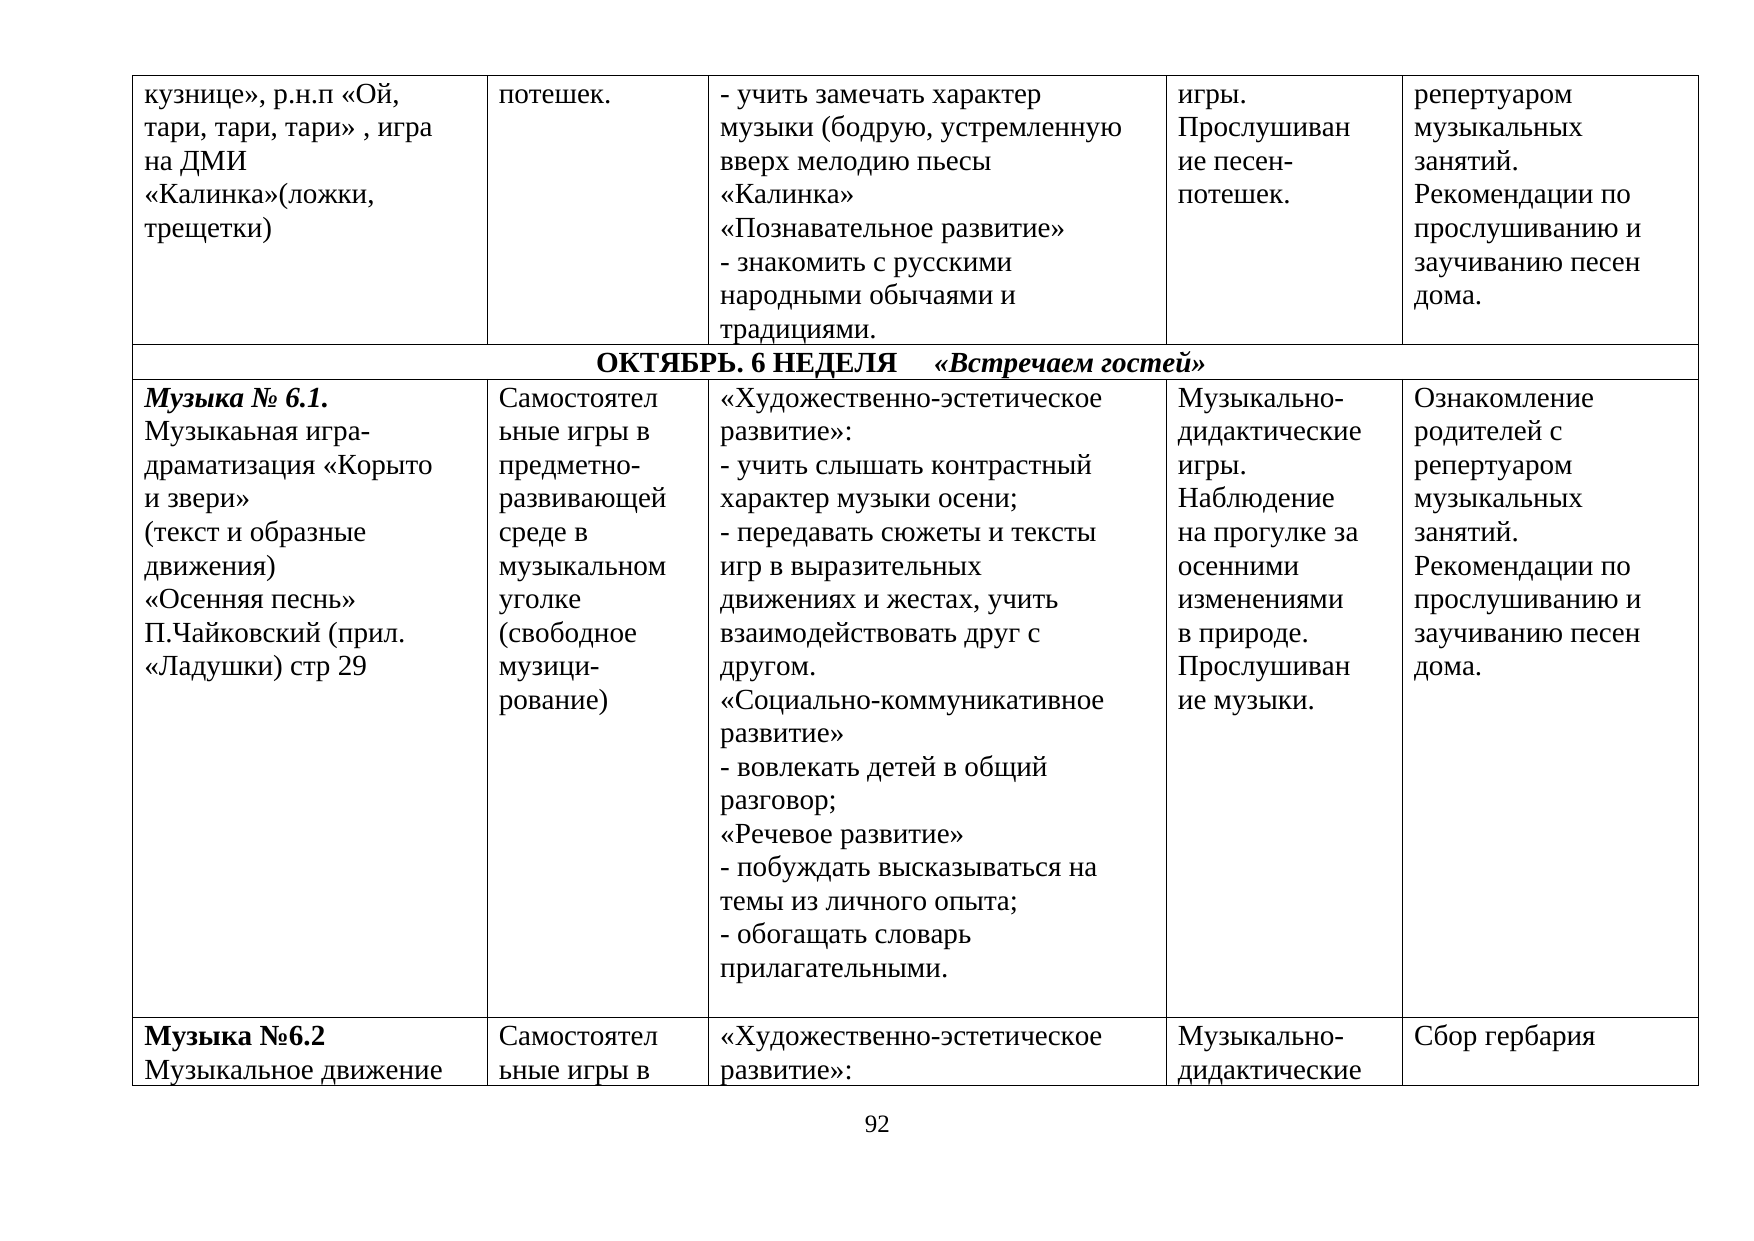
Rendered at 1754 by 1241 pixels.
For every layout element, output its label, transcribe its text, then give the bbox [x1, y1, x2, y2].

table_cell «Художественно-эстетическое развитие»: - учить слышать контрастный характер музыки осени; - передавать сюжеты и тексты игр в выразительных движениях и жестах, учить взаимодействовать друг с другом. «Социально-коммуникативное развитие» - вовлекать детей в общий разговор; «Речевое развитие» - побуждать высказываться на темы из личного опыта; - обогащать словарь прилагательными. [709, 380, 1166, 1017]
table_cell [1167, 76, 1402, 344]
table_cell ОКТЯБРЬ. 6 НЕДЕЛЯ «Встречаем гостей» [133, 345, 1698, 379]
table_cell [133, 76, 487, 344]
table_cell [709, 76, 1166, 344]
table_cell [133, 1018, 487, 1085]
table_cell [488, 76, 708, 344]
table_cell Сбор гербария [1403, 1018, 1698, 1085]
table_cell Музыка № 6.1. Музыкаьная игра- драматизация «Корыто и звери» (текст и образные движения) «Осенняя песнь» П.Чайковский (прил. «Ладушки) стр 29 [133, 380, 487, 1017]
table_cell Самостоятельные игры в предметно-развивающей среде в музыкальном уголке (свободное музици-рование) [488, 380, 708, 1017]
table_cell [1403, 76, 1698, 344]
table_cell Музыкально-дидактические игры. Наблюдение на прогулке за осенними изменениями в природе. Прослушивание музыки. [1167, 380, 1402, 1017]
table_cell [1167, 1018, 1402, 1085]
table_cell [488, 1018, 708, 1085]
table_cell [709, 1018, 1166, 1085]
table_cell Ознакомление родителей с репертуаром музыкальных занятий. Рекомендации по прослушиванию и заучиванию песен дома. [1403, 380, 1698, 1017]
